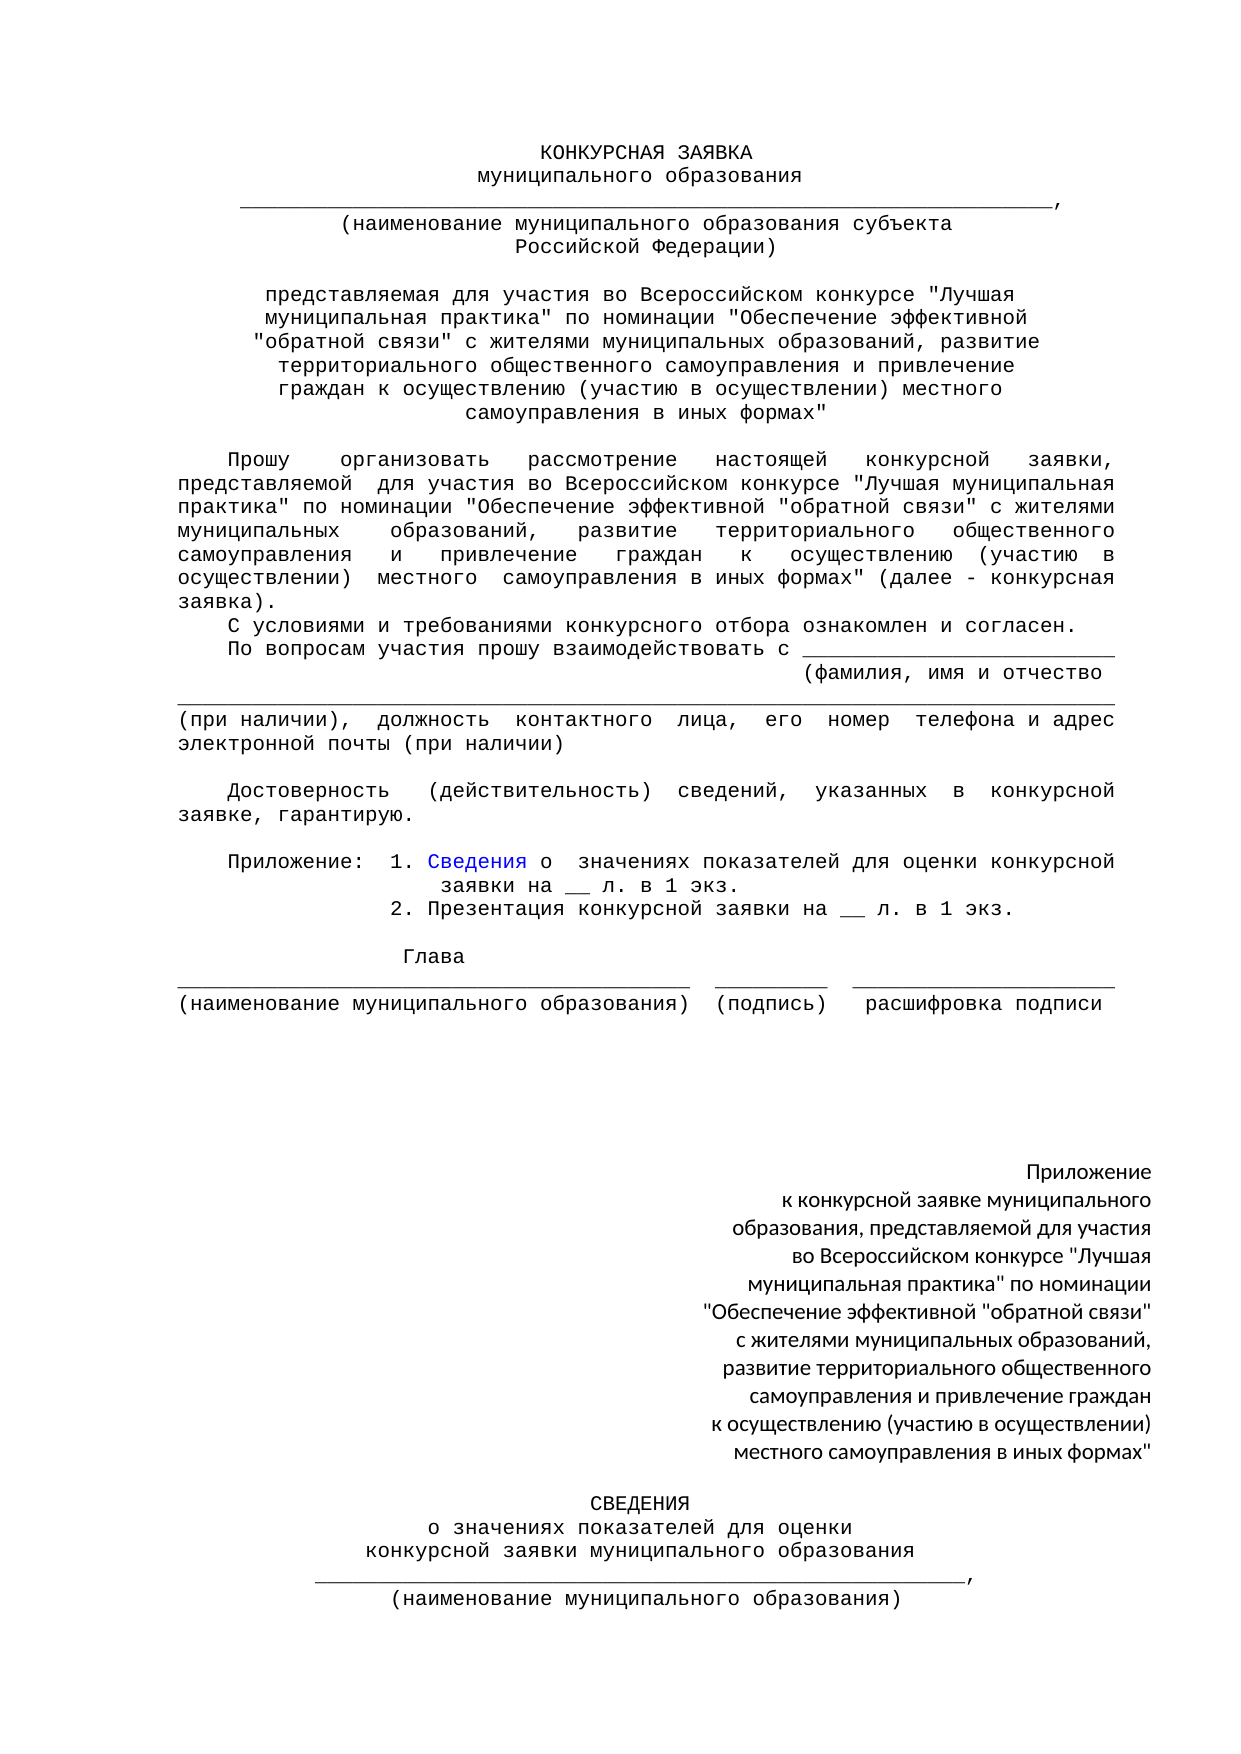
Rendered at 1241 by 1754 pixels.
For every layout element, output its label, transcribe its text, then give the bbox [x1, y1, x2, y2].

text муниципальных образований, развитие территориального общественного [177, 520, 1152, 544]
text муниципальная практика" по номинации "Обеспечение эффективной [177, 307, 1152, 331]
text к осуществлению (участию в осуществлении) [177, 1409, 1152, 1437]
text развитие территориального общественного [177, 1353, 1152, 1381]
text местного самоуправления в иных формах" [177, 1437, 1152, 1465]
text (при наличии), должность контактного лица, его номер телефона и адрес [177, 709, 1152, 733]
text о значениях показателей для оценки [177, 1517, 1152, 1540]
text С условиями и требованиями конкурсного отбора ознакомлен и согласен. [177, 615, 1152, 638]
text (наименование муниципального образования) (подпись) расшифровка подписи [177, 993, 1152, 1017]
text По вопросам участия прошу взаимодействовать с _________________________ [177, 638, 1152, 662]
text Приложение [177, 1157, 1152, 1185]
text (наименование муниципального образования) [177, 1588, 1152, 1611]
text представляемая для участия во Всероссийском конкурсе "Лучшая [177, 284, 1152, 307]
text _________________________________________ _________ _____________________ [177, 969, 1152, 993]
text к конкурсной заявке муниципального [177, 1185, 1152, 1213]
text представляемой для участия во Всероссийском конкурсе "Лучшая муниципальная [177, 473, 1152, 496]
text заявки на __ л. в 1 экз. [177, 875, 1152, 898]
text (наименование муниципального образования субъекта [177, 213, 1152, 236]
text 2. Презентация конкурсной заявки на __ л. в 1 экз. [177, 898, 1152, 922]
text ___________________________________________________________________________ [177, 686, 1152, 709]
text конкурсной заявки муниципального образования [177, 1540, 1152, 1564]
text практика" по номинации "Обеспечение эффективной "обратной связи" с жителями [177, 496, 1152, 520]
text образования, представляемой для участия [177, 1213, 1152, 1241]
text с жителями муниципальных образований, [177, 1325, 1152, 1353]
text электронной почты (при наличии) [177, 733, 1152, 757]
text заявке, гарантирую. [177, 804, 1152, 827]
text Российской Федерации) [177, 236, 1152, 260]
text граждан к осуществлению (участию в осуществлении) местного [177, 378, 1152, 402]
text самоуправления и привлечение граждан к осуществлению (участию в [177, 544, 1152, 567]
text ____________________________________________________, [177, 1564, 1152, 1588]
text муниципального образования [177, 165, 1152, 189]
text _________________________________________________________________, [177, 189, 1152, 213]
text территориального общественного самоуправления и привлечение [177, 354, 1152, 378]
text СВЕДЕНИЯ [177, 1493, 1152, 1517]
text Достоверность (действительность) сведений, указанных в конкурсной [177, 780, 1152, 804]
text Приложение: 1. Сведения о значениях показателей для оценки конкурсной [177, 851, 1152, 875]
text самоуправления и привлечение граждан [177, 1381, 1152, 1409]
text КОНКУРСНАЯ ЗАЯВКА [177, 142, 1152, 165]
text "обратной связи" с жителями муниципальных образований, развитие [177, 331, 1152, 354]
text "Обеспечение эффективной "обратной связи" [177, 1297, 1152, 1325]
text заявка). [177, 591, 1152, 615]
text Прошу организовать рассмотрение настоящей конкурсной заявки, [177, 449, 1152, 473]
text Глава [177, 946, 1152, 969]
text (фамилия, имя и отчество [177, 662, 1152, 686]
text осуществлении) местного самоуправления в иных формах" (далее - конкурсная [177, 567, 1152, 591]
text самоуправления в иных формах" [177, 402, 1152, 426]
text муниципальная практика" по номинации [177, 1269, 1152, 1297]
text во Всероссийском конкурсе "Лучшая [177, 1241, 1152, 1269]
